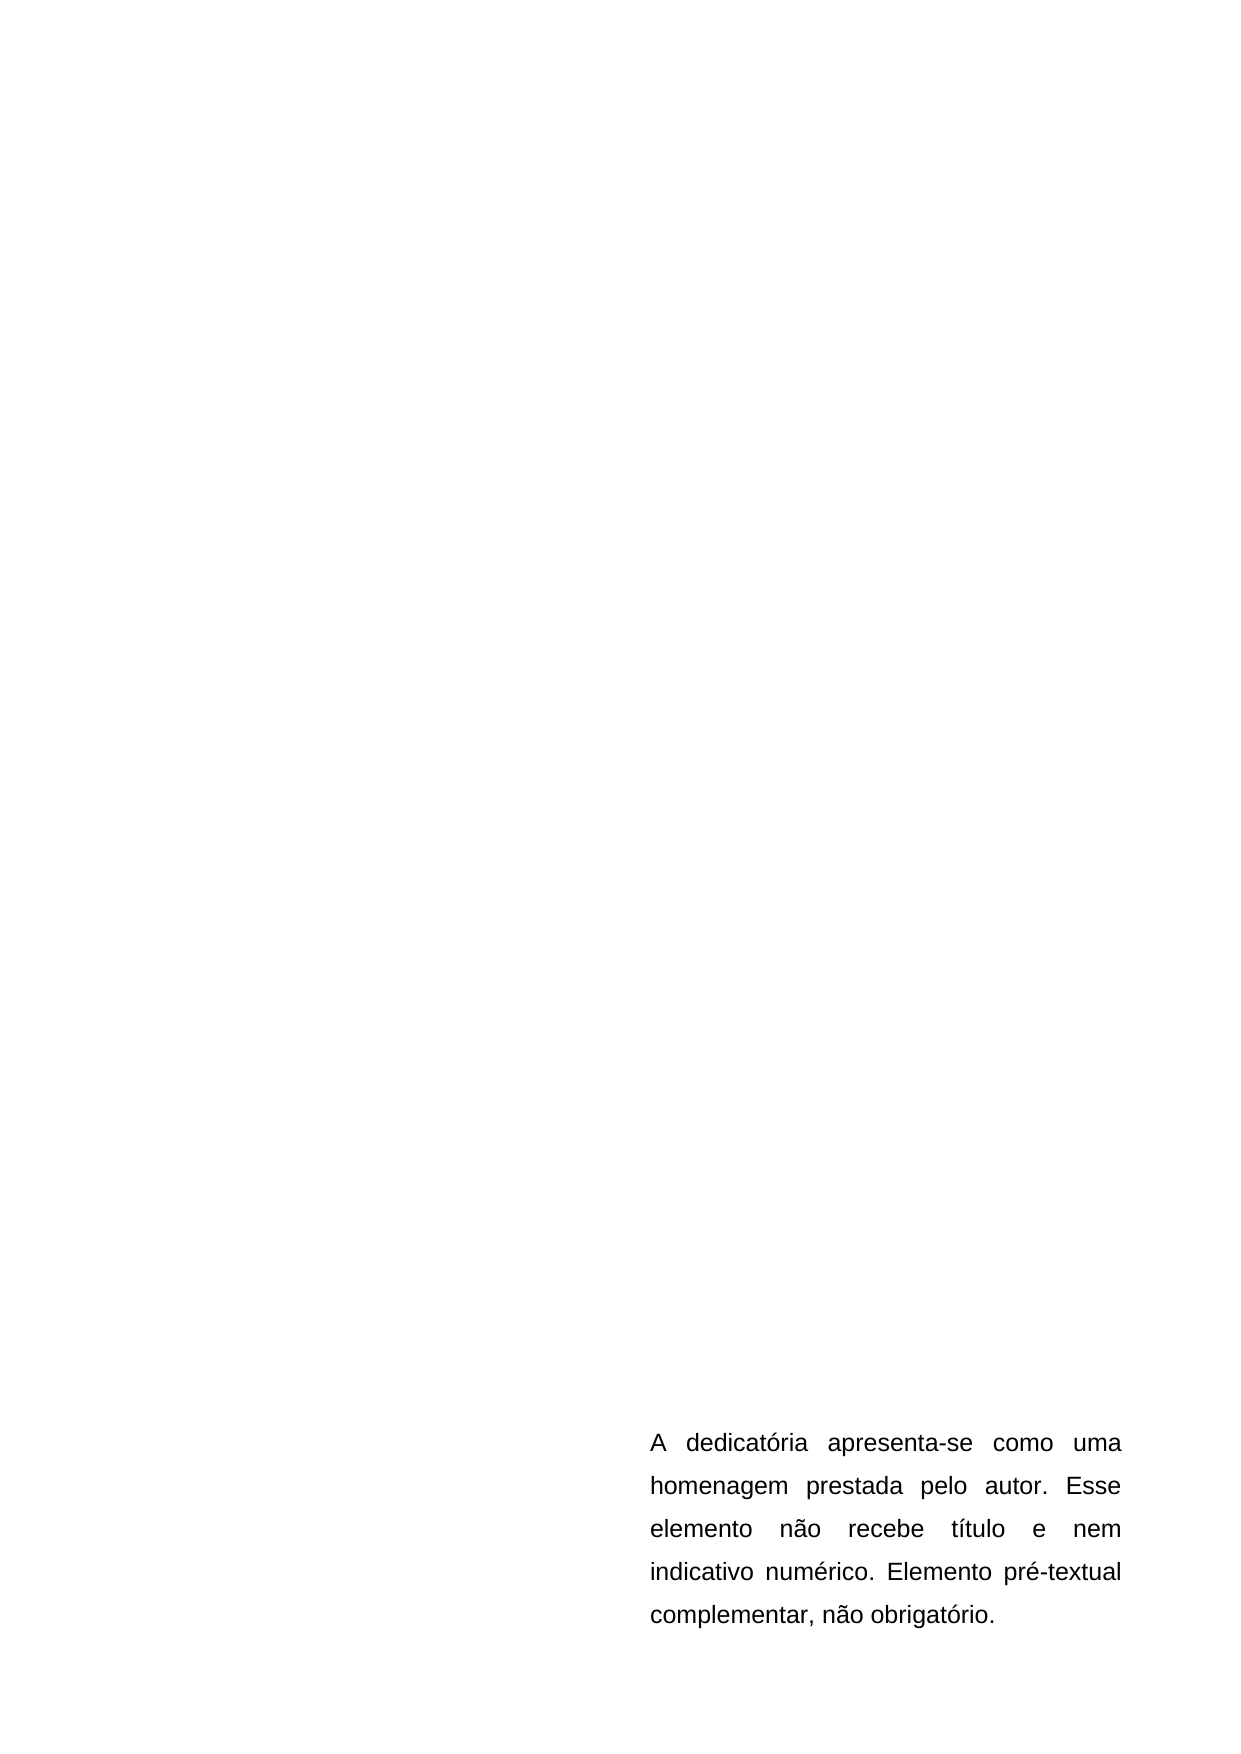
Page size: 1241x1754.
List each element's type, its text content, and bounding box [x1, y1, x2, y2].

text A dedicatória apresenta-se como uma homenagem prestada pelo autor. Esse elemento não recebe título e nem indicativo numérico. Elemento pré-textual complementar, não obrigatório. [650, 1428, 1122, 1629]
